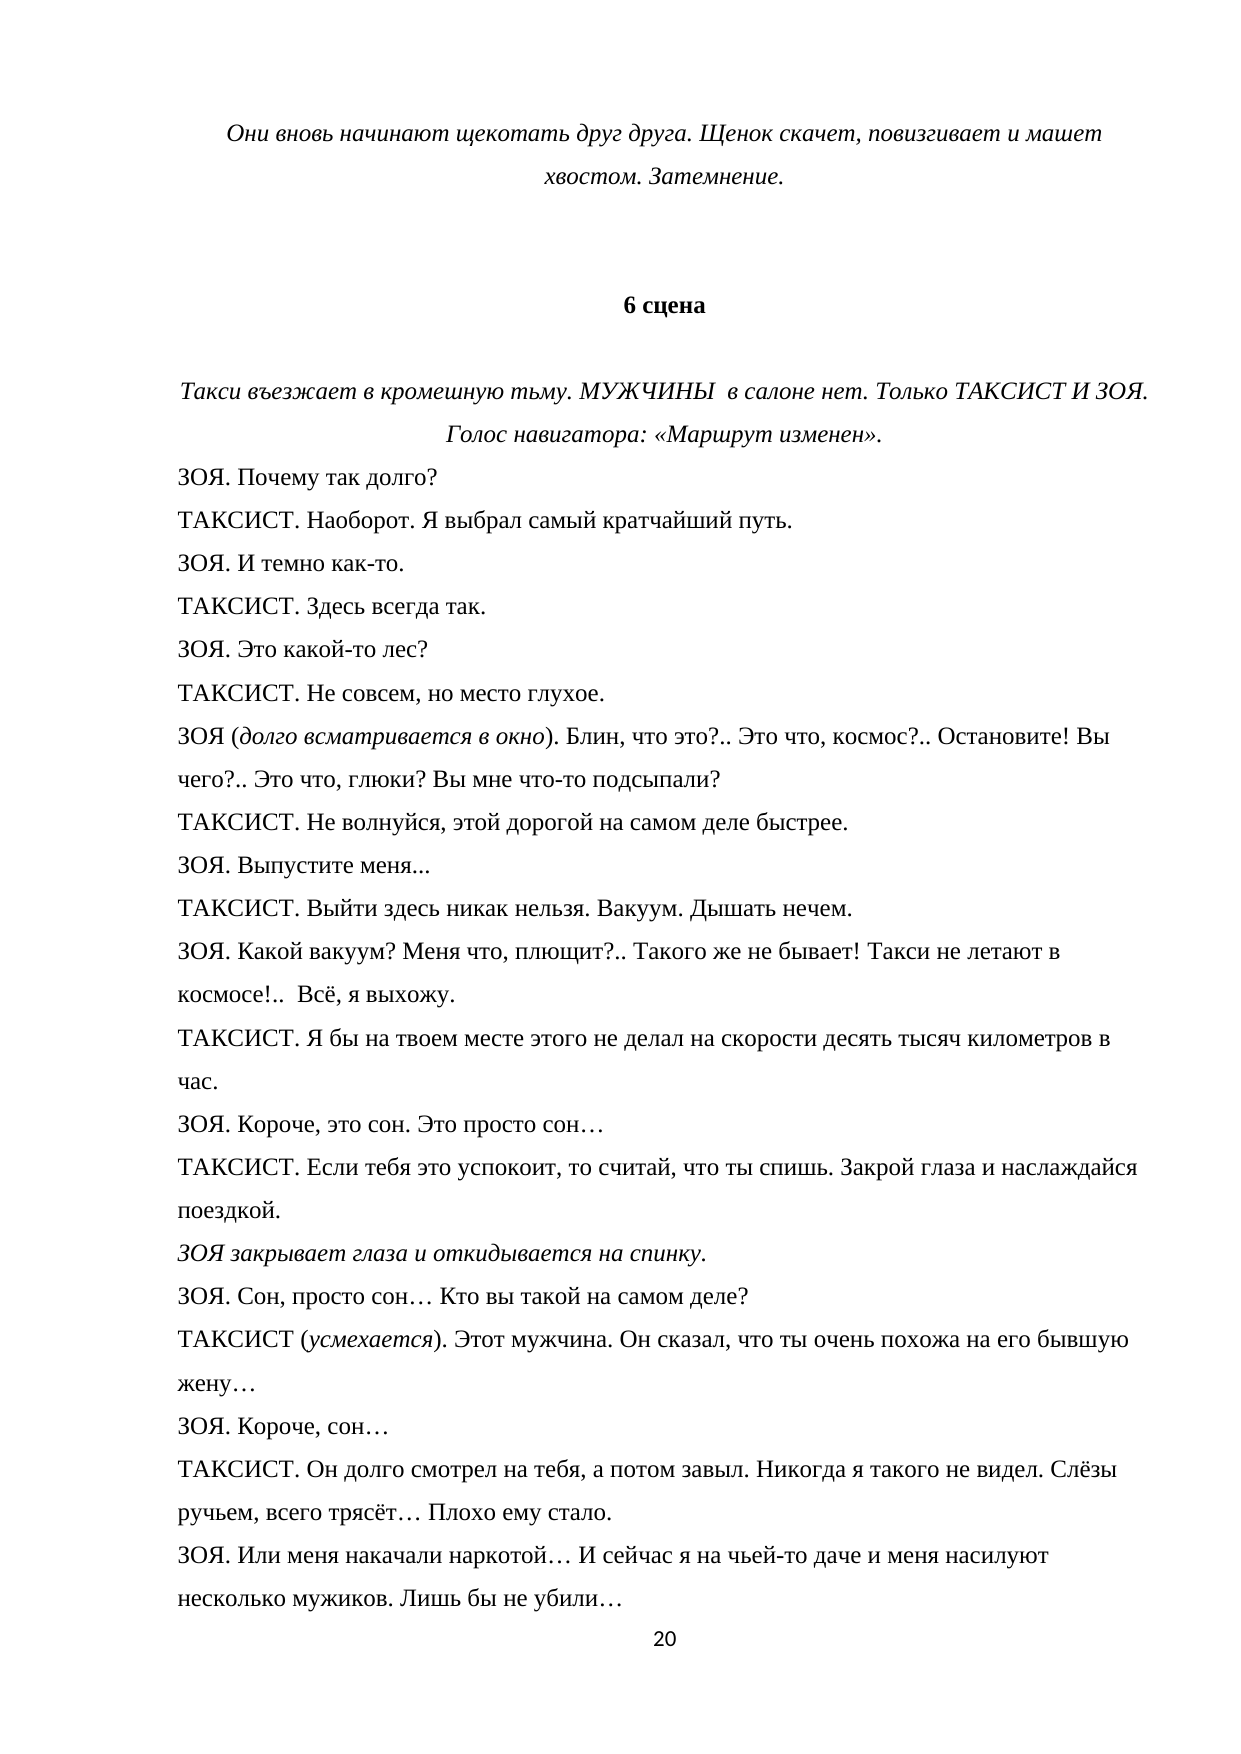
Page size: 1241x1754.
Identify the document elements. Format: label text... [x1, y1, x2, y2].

text ЗОЯ. Короче, это сон. Это просто сон… [177, 1109, 1152, 1138]
text ЗОЯ. Сон, просто сон… Кто вы такой на самом деле? [177, 1281, 1152, 1310]
text Такси въезжает в кромешную тьму. МУЖЧИНЫ в салоне нет. Только ТАКСИСТ И ЗОЯ. Голос навигатора: «Маршрут изменен». [177, 376, 1152, 448]
text ТАКСИСТ. Выйти здесь никак нельзя. Вакуум. Дышать нечем. [177, 893, 1152, 922]
text ТАКСИСТ. Здесь всегда так. [177, 591, 1152, 620]
text ЗОЯ. Или меня накачали наркотой… И сейчас я на чьей-то даче и меня насилуют несколько мужиков. Лишь бы не убили… [177, 1540, 1152, 1612]
text ЗОЯ. Это какой-то лес? [177, 634, 1152, 663]
text ЗОЯ (долго всматривается в окно). Блин, что это?.. Это что, космос?.. Остановите! Вы чего?.. Это что, глюки? Вы мне что-то подсыпали? [177, 721, 1152, 793]
text Они вновь начинают щекотать друг друга. Щенок скачет, повизгивает и машет хвостом. Затемнение. [177, 118, 1152, 190]
text 6 сцена [177, 291, 1152, 319]
text ЗОЯ. Короче, сон… [177, 1411, 1152, 1439]
text ТАКСИСТ. Я бы на твоем месте этого не делал на скорости десять тысяч километров в час. [177, 1023, 1152, 1094]
text ТАКСИСТ. Если тебя это успокоит, то считай, что ты спишь. Закрой глаза и наслаждайся поездкой. [177, 1152, 1152, 1224]
text ТАКСИСТ. Не волнуйся, этой дорогой на самом деле быстрее. [177, 807, 1152, 836]
text ТАКСИСТ. Наоборот. Я выбрал самый кратчайший путь. [177, 505, 1152, 534]
text ТАКСИСТ. Не совсем, но место глухое. [177, 678, 1152, 706]
text ЗОЯ закрывает глаза и откидывается на спинку. [177, 1238, 1152, 1267]
text ЗОЯ. И темно как-то. [177, 548, 1152, 577]
text ЗОЯ. Почему так долго? [177, 462, 1152, 491]
text ЗОЯ. Какой вакуум? Меня что, плющит?.. Такого же не бывает! Такси не летают в космосе!.. Всё, я выхожу. [177, 936, 1152, 1008]
text ТАКСИСТ (усмехается). Этот мужчина. Он сказал, что ты очень похожа на его бывшую жену… [177, 1324, 1152, 1396]
text ТАКСИСТ. Он долго смотрел на тебя, а потом завыл. Никогда я такого не видел. Слёзы ручьем, всего трясёт… Плохо ему стало. [177, 1454, 1152, 1526]
text ЗОЯ. Выпустите меня... [177, 850, 1152, 879]
